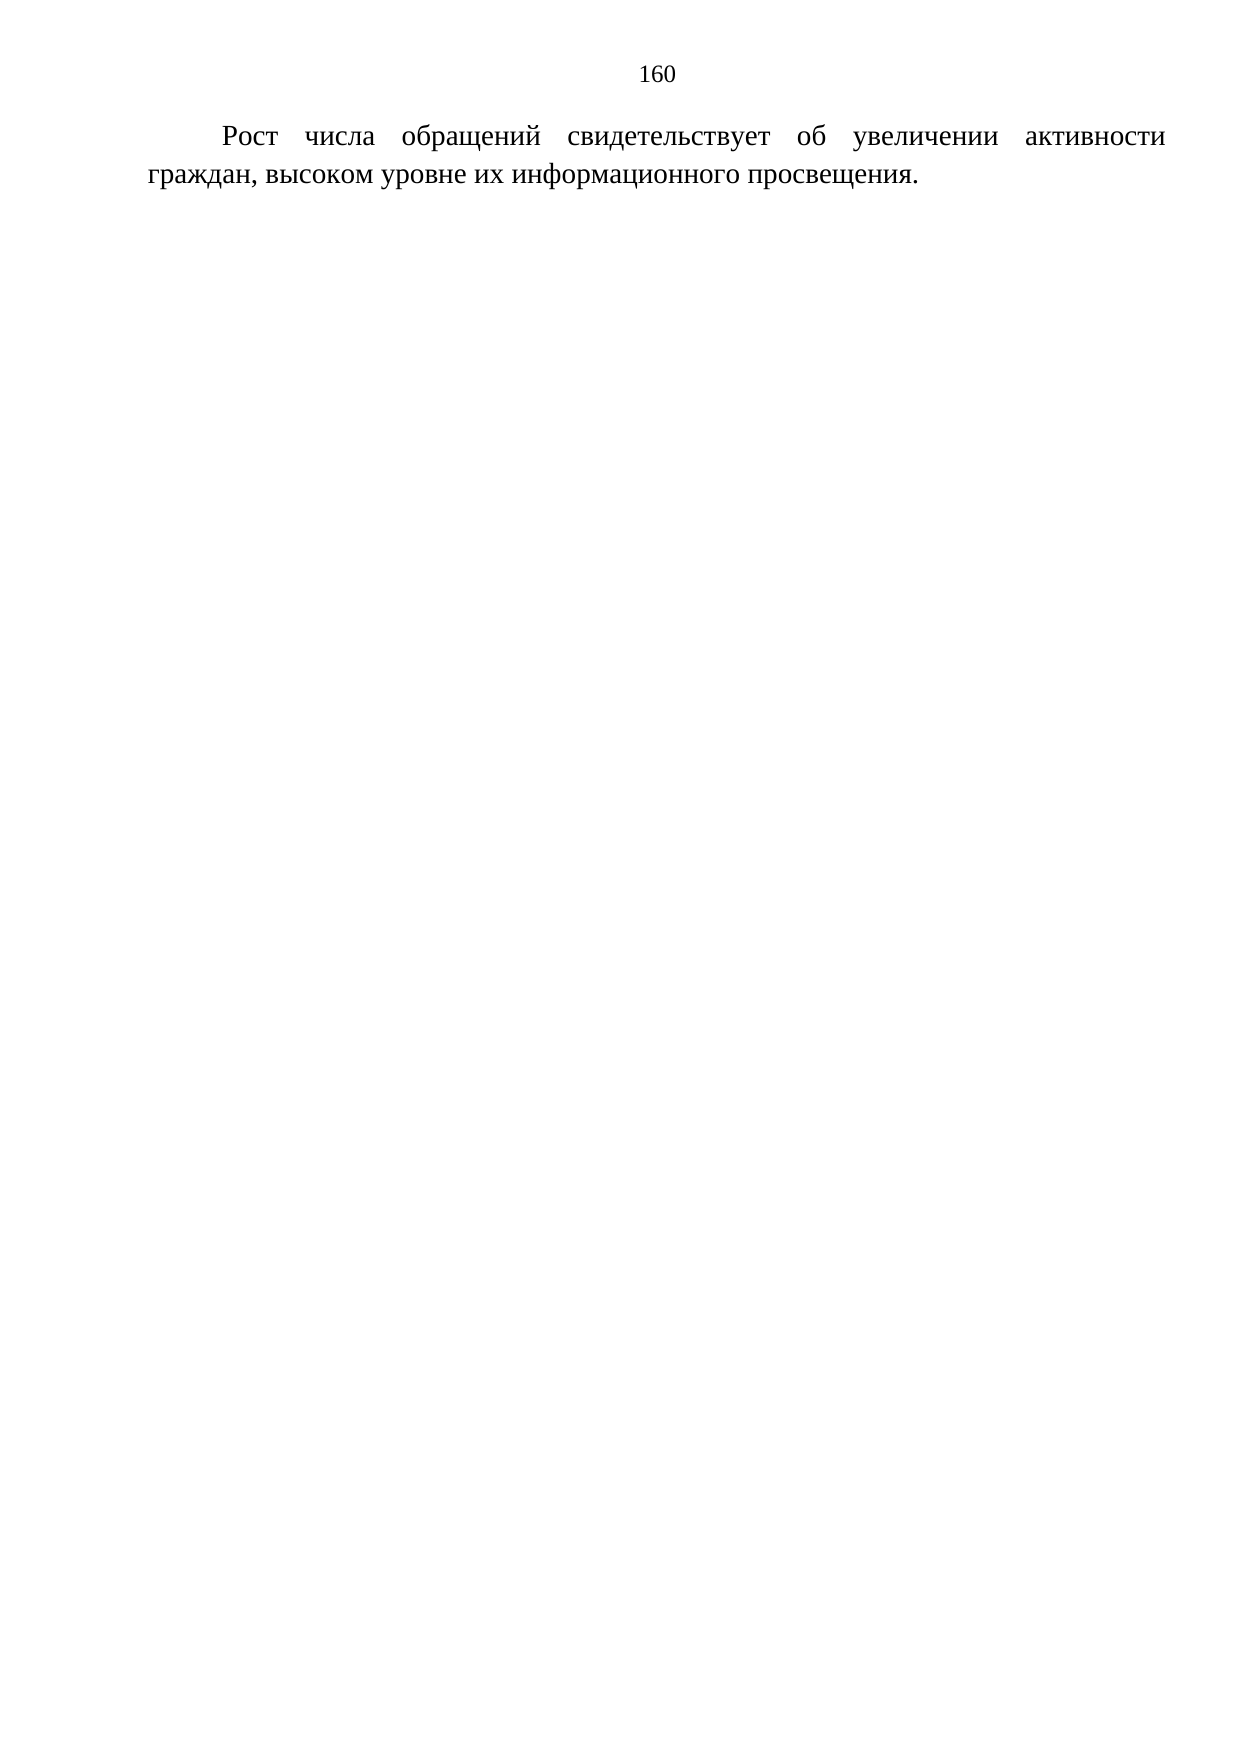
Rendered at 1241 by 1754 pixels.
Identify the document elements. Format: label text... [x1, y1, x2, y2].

text Рост числа обращений свидетельствует об увеличении активности граждан, высоком уровне их информационного просвещения. [148, 118, 1166, 190]
